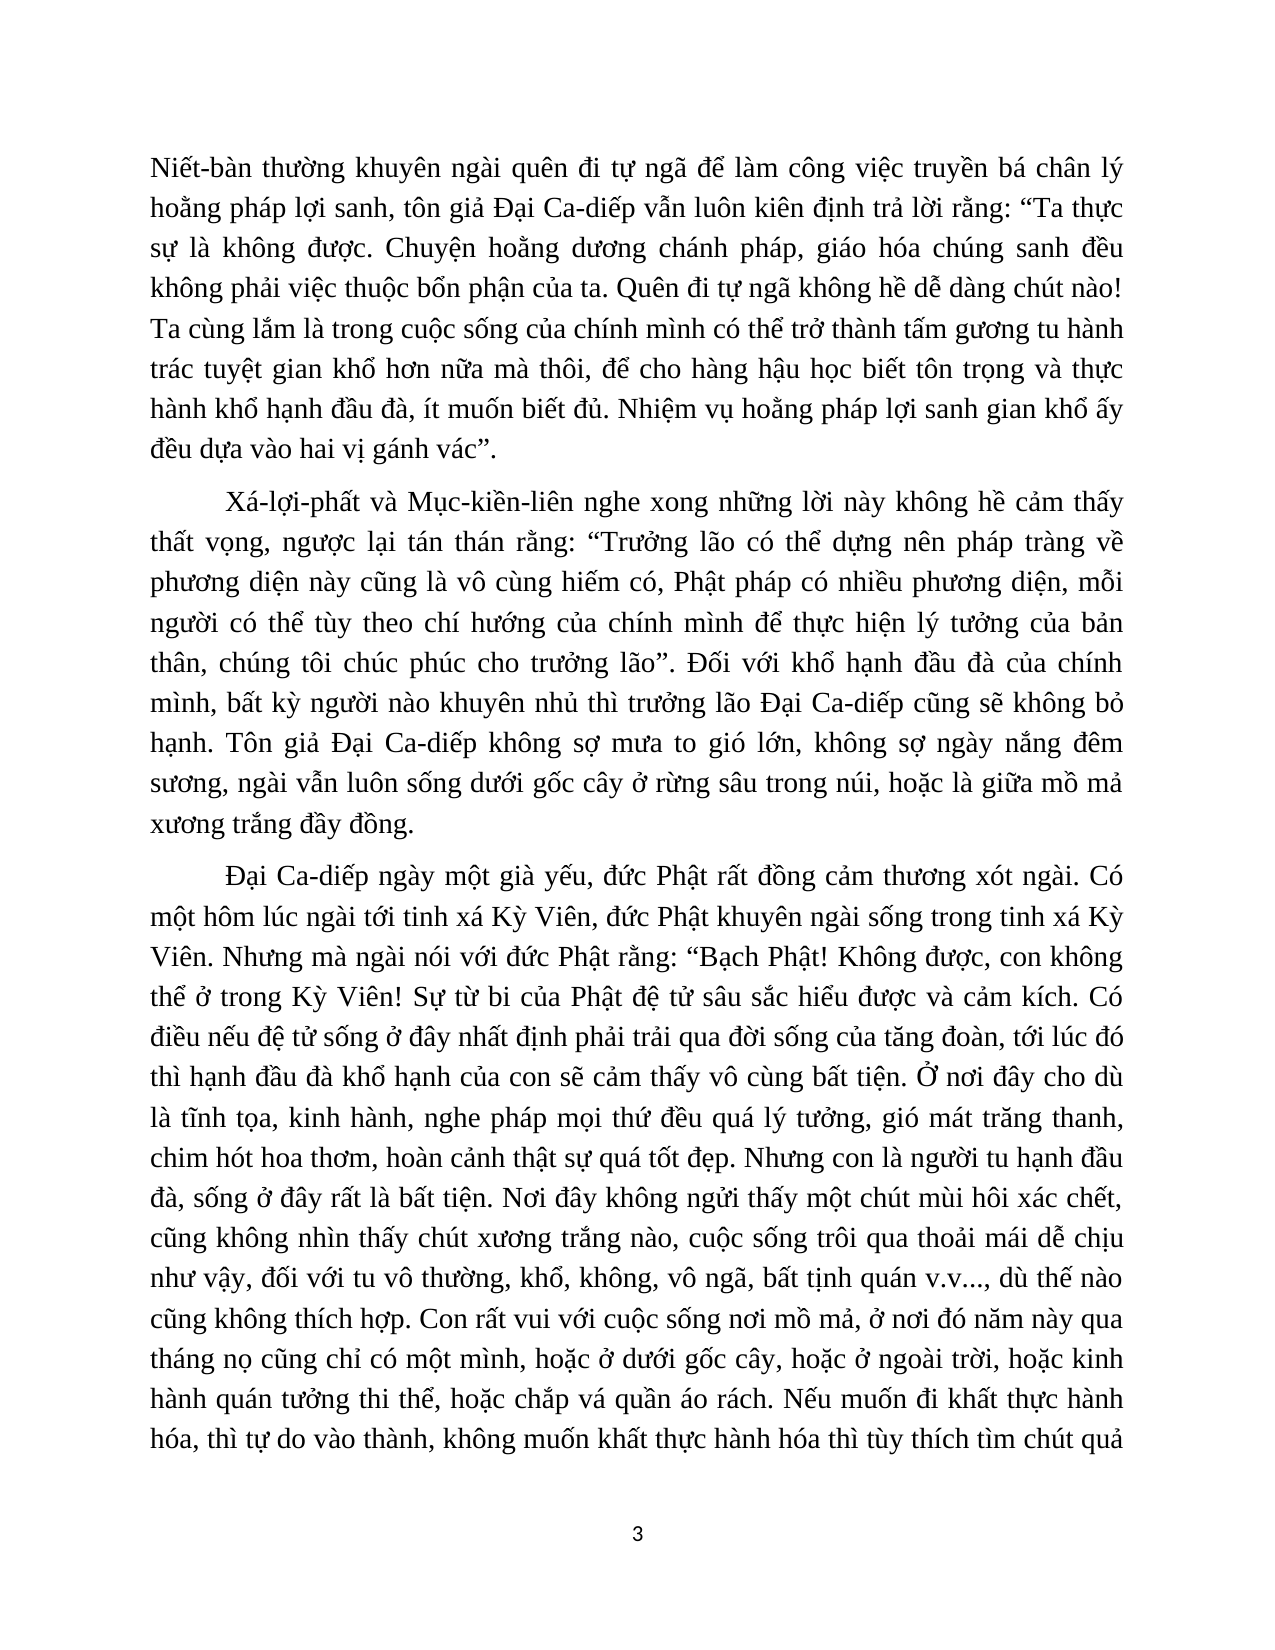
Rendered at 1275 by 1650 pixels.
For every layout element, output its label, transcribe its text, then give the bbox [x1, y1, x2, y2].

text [150, 858, 1125, 1455]
text Xá-lợi-phất và Mục-kiền-liên nghe xong những lời này không hề cảm thấy thất vọng, ngược lại tán thán rằng: “Trưởng lão có thể dựng nên pháp tràng về phương diện này cũng là vô cùng hiếm có, Phật pháp có nhiều phương diện, mỗi người có thể tùy theo chí hướng của chính mình để thực hiện lý tưởng của bản thân, chúng tôi chúc phúc cho trưởng lão”. Đối với khổ hạnh đầu đà của chính mình, bất kỳ người nào khuyên nhủ thì trưởng lão Đại Ca-diếp cũng sẽ không bỏ hạnh. Tôn giả Đại Ca-diếp không sợ mưa to gió lớn, không sợ ngày nắng đêm sương, ngài vẫn luôn sống dưới gốc cây ở rừng sâu trong núi, hoặc là giữa mồ mả xương trắng đầy đồng. [150, 484, 1125, 839]
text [150, 150, 1125, 465]
